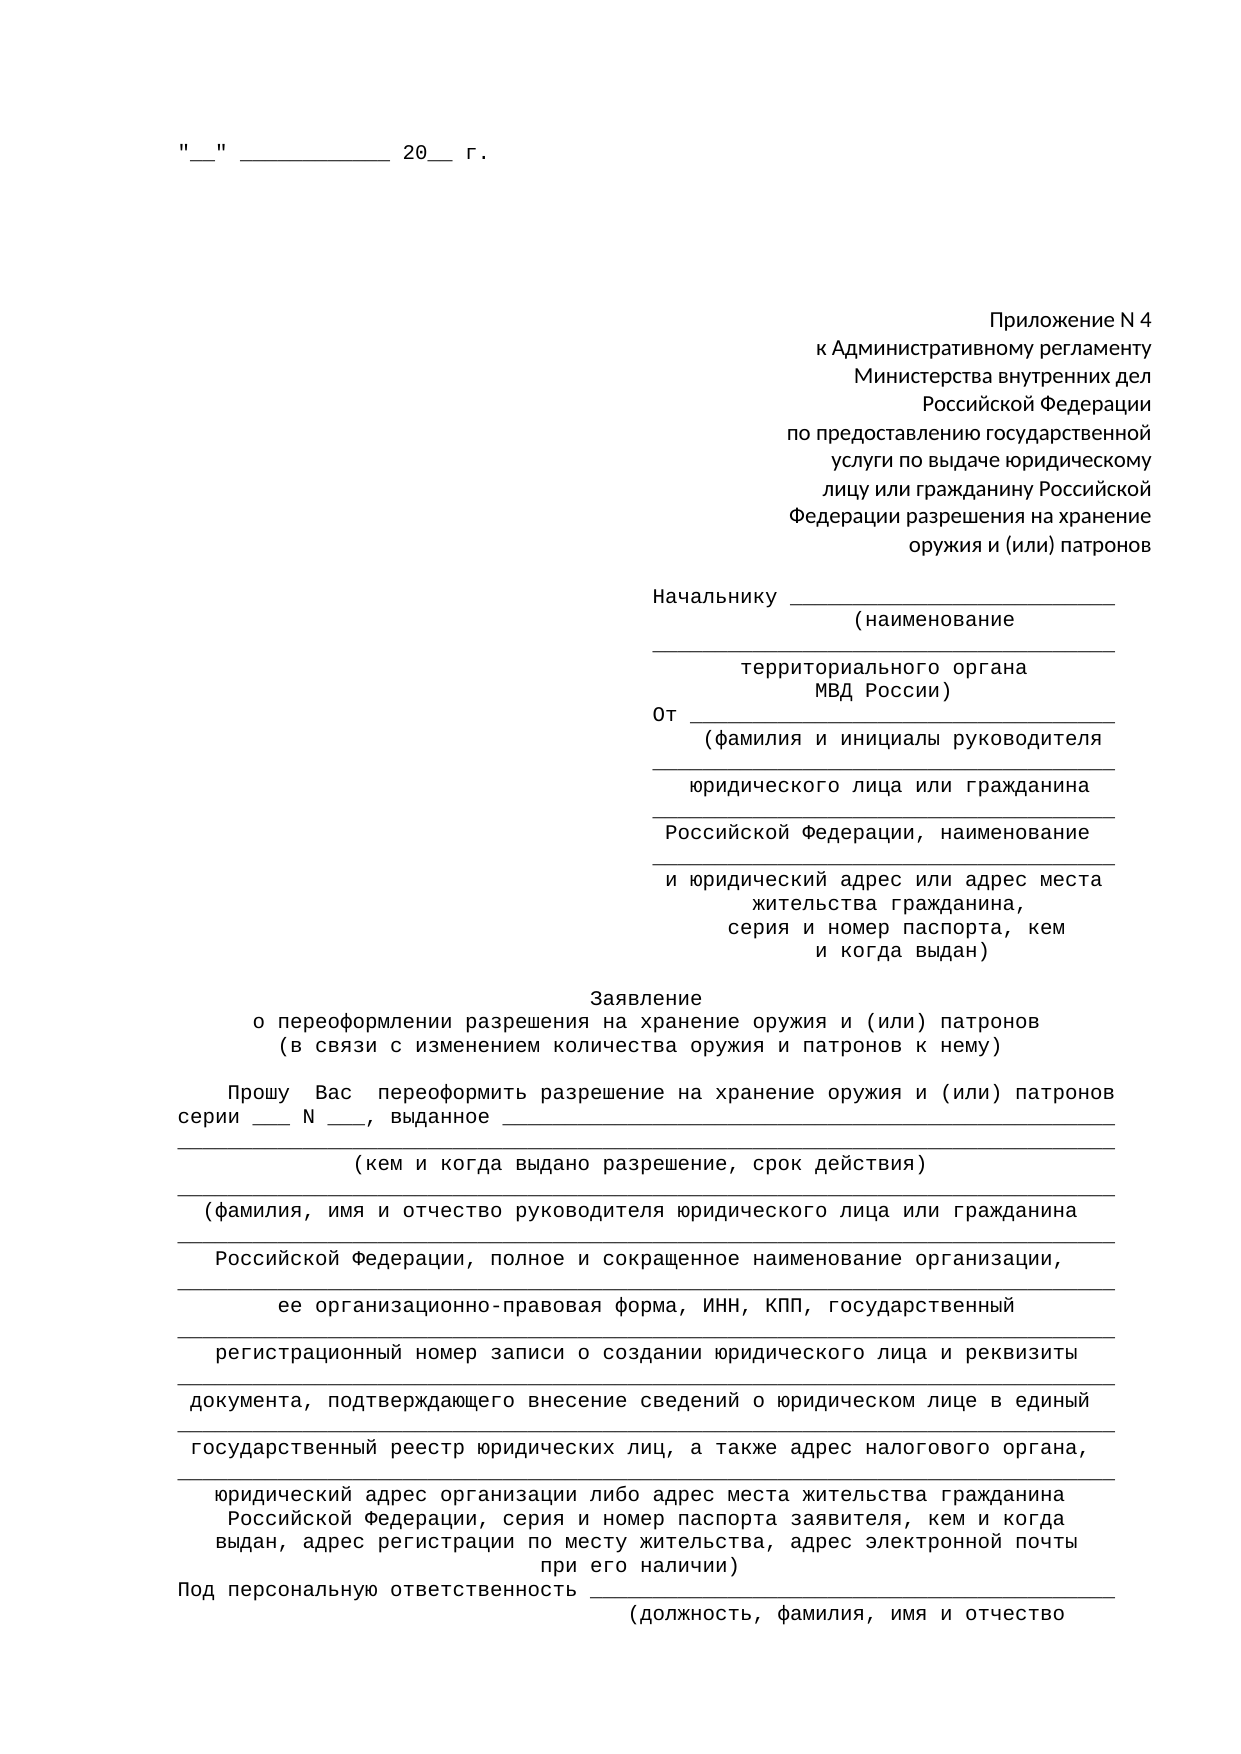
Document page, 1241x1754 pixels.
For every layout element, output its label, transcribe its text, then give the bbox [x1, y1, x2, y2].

text ___________________________________________________________________________ [177, 1413, 1152, 1437]
text ___________________________________________________________________________ [177, 1366, 1152, 1390]
text при его наличии) [177, 1555, 1152, 1579]
text Приложение N 4 [177, 306, 1152, 333]
text Российской Федерации, серия и номер паспорта заявителя, кем и когда [177, 1508, 1152, 1532]
text Федерации разрешения на хранение [177, 502, 1152, 530]
text ___________________________________________________________________________ [177, 1177, 1152, 1201]
text Под персональную ответственность __________________________________________ [177, 1579, 1152, 1602]
text (в связи с изменением количества оружия и патронов к нему) [177, 1035, 1152, 1059]
text лицу или гражданину Российской [177, 474, 1152, 502]
text От __________________________________ [177, 704, 1152, 728]
text (фамилия, имя и отчество руководителя юридического лица или гражданина [177, 1201, 1152, 1224]
text Российской Федерации, наименование [177, 822, 1152, 846]
text Российской Федерации, полное и сокращенное наименование организации, [177, 1248, 1152, 1271]
text _____________________________________ [177, 798, 1152, 822]
text (должность, фамилия, имя и отчество [177, 1602, 1152, 1626]
text Начальнику __________________________ [177, 586, 1152, 609]
text жительства гражданина, [177, 893, 1152, 917]
text ___________________________________________________________________________ [177, 1129, 1152, 1153]
text серия и номер паспорта, кем [177, 917, 1152, 940]
text Заявление [177, 988, 1152, 1011]
text юридического лица или гражданина [177, 775, 1152, 798]
text и когда выдан) [177, 940, 1152, 964]
text оружия и (или) патронов [177, 530, 1152, 558]
text серии ___ N ___, выданное _________________________________________________ [177, 1106, 1152, 1129]
text регистрационный номер записи о создании юридического лица и реквизиты [177, 1342, 1152, 1366]
text _____________________________________ [177, 633, 1152, 657]
text ___________________________________________________________________________ [177, 1461, 1152, 1484]
text (наименование [177, 609, 1152, 633]
text услуги по выдаче юридическому [177, 446, 1152, 474]
text и юридический адрес или адрес места [177, 869, 1152, 893]
text Министерства внутренних дел [177, 362, 1152, 389]
text МВД России) [177, 680, 1152, 704]
text о переоформлении разрешения на хранение оружия и (или) патронов [177, 1011, 1152, 1035]
text Прошу Вас переоформить разрешение на хранение оружия и (или) патронов [177, 1082, 1152, 1106]
text ___________________________________________________________________________ [177, 1319, 1152, 1342]
text по предоставлению государственной [177, 418, 1152, 446]
text ___________________________________________________________________________ [177, 1271, 1152, 1295]
text _____________________________________ [177, 751, 1152, 775]
text территориального органа [177, 657, 1152, 680]
text (фамилия и инициалы руководителя [177, 728, 1152, 751]
text государственный реестр юридических лиц, а также адрес налогового органа, [177, 1437, 1152, 1461]
text документа, подтверждающего внесение сведений о юридическом лице в единый [177, 1390, 1152, 1413]
text "__" ____________ 20__ г. [177, 142, 1152, 165]
text (кем и когда выдано разрешение, срок действия) [177, 1153, 1152, 1177]
text ___________________________________________________________________________ [177, 1224, 1152, 1248]
text _____________________________________ [177, 846, 1152, 869]
text ее организационно-правовая форма, ИНН, КПП, государственный [177, 1295, 1152, 1319]
text к Административному регламенту [177, 333, 1152, 362]
text юридический адрес организации либо адрес места жительства гражданина [177, 1484, 1152, 1508]
text Российской Федерации [177, 389, 1152, 418]
text выдан, адрес регистрации по месту жительства, адрес электронной почты [177, 1532, 1152, 1555]
